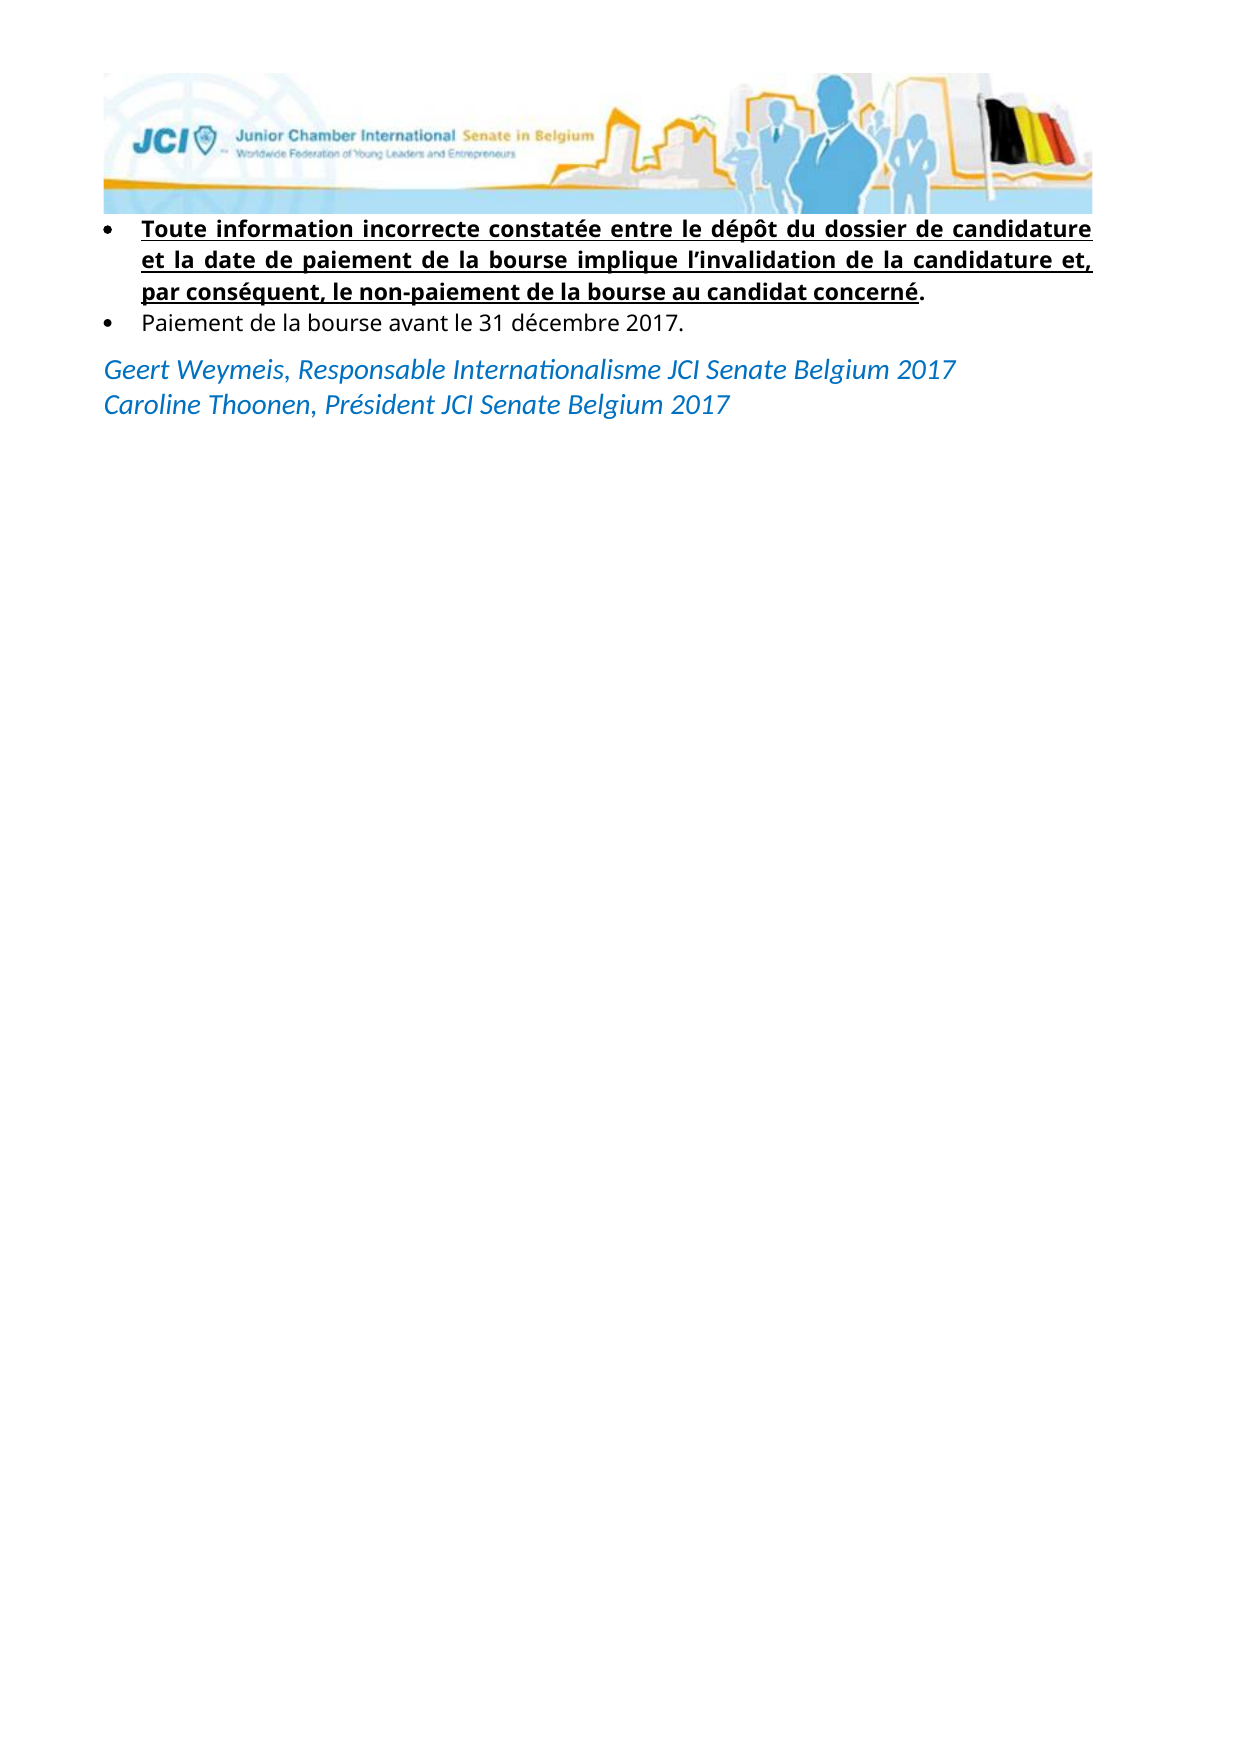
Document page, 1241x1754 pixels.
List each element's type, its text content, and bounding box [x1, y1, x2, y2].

picture [103, 73, 1093, 214]
text Geert Weymeis, Responsable Internationalisme JCI Senate Belgium 2017 [103, 351, 1093, 386]
list Paiement de la bourse avant le 31 décembre 2017. [103, 307, 1093, 338]
text Caroline Thoonen, Président JCI Senate Belgium 2017 [103, 386, 1093, 422]
list Toute information incorrecte constatée entre le dépôt du dossier de candidature et la date de paiement de la bourse implique l’invalidation de la candidature et, par conséquent, le non-paiement de la bourse au candidat concerné. [103, 214, 1093, 307]
